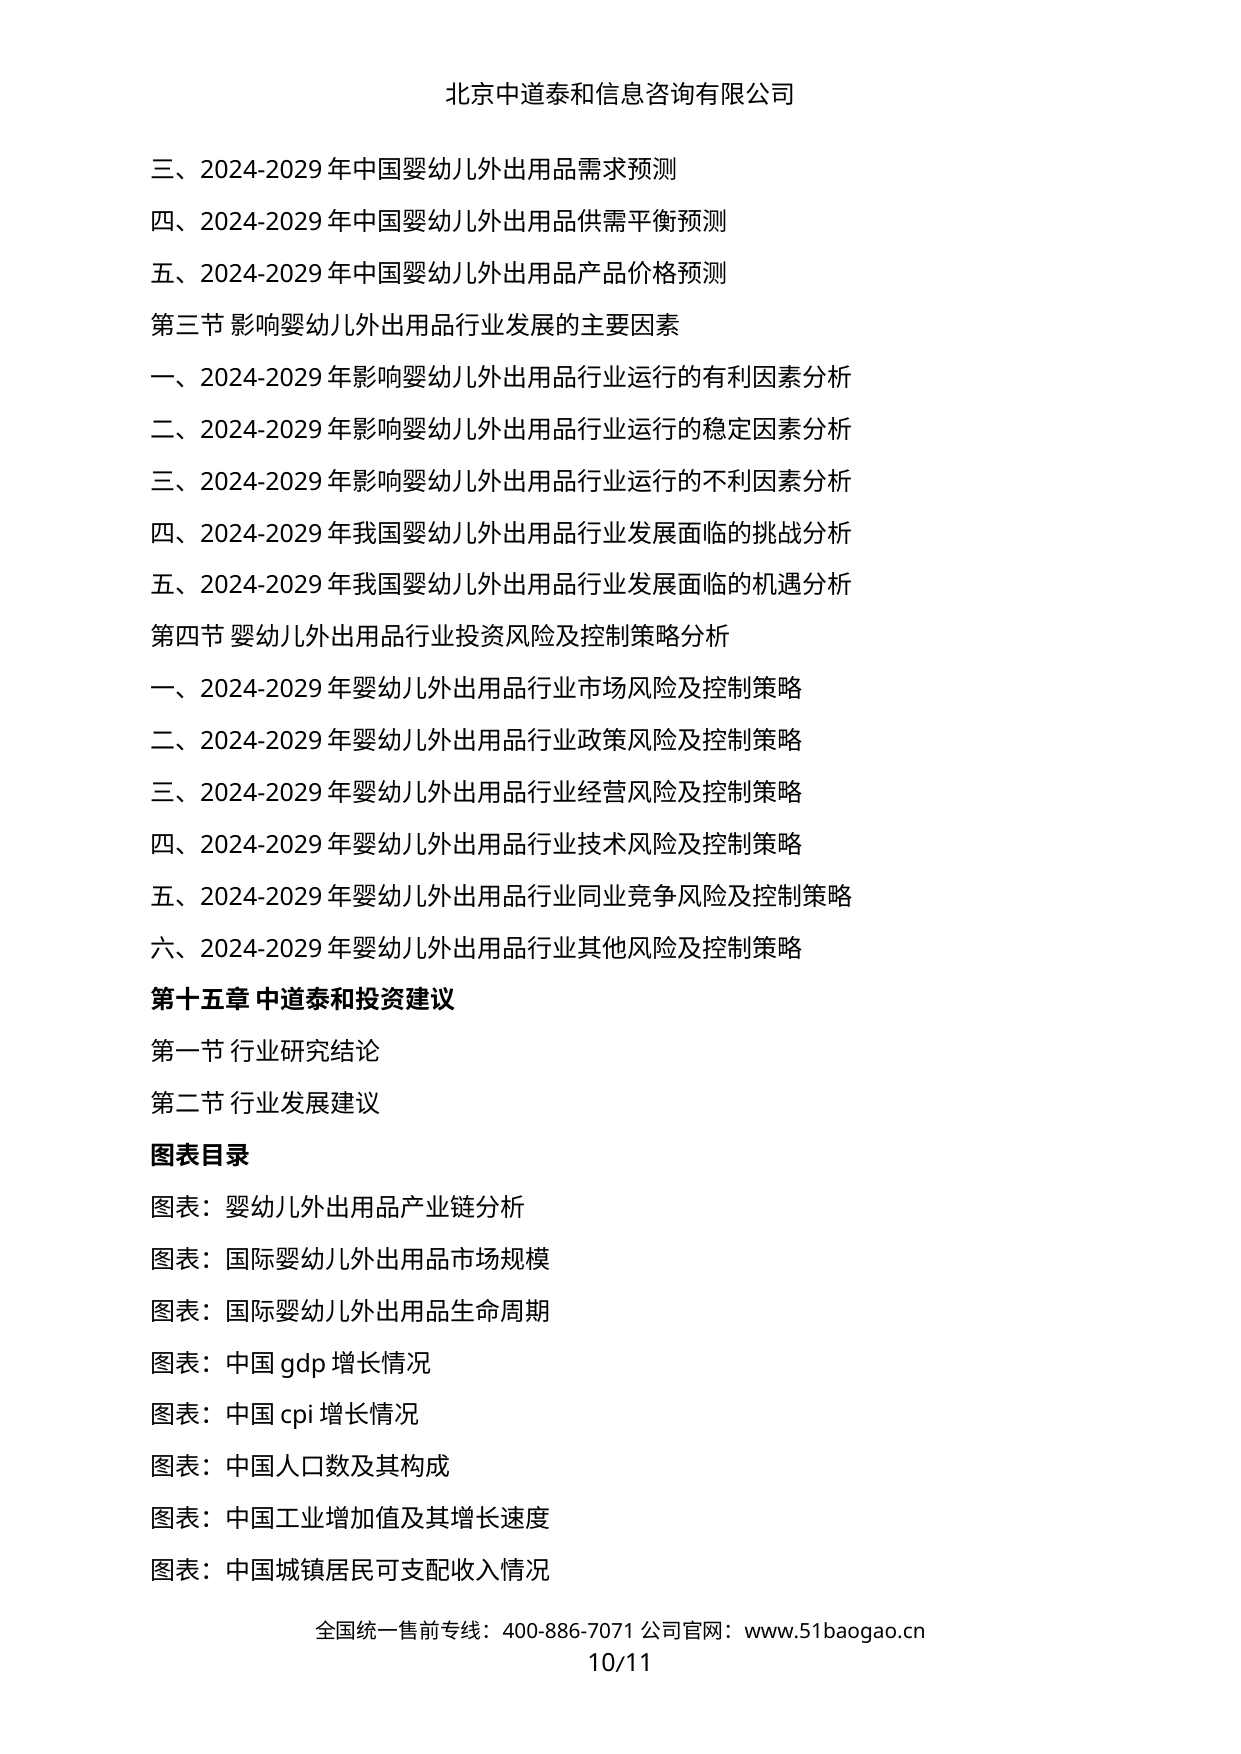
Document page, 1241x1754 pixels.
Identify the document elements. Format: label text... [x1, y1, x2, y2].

text 五、2024-2029年婴幼儿外出用品行业同业竞争风险及控制策略 [150, 876, 1090, 912]
text 四、2024-2029年婴幼儿外出用品行业技术风险及控制策略 [150, 824, 1090, 861]
text 图表：中国工业增加值及其增长速度 [150, 1499, 1090, 1535]
text 三、2024-2029年中国婴幼儿外出用品需求预测 [150, 150, 1090, 186]
text 五、2024-2029年中国婴幼儿外出用品产品价格预测 [150, 254, 1090, 290]
text 图表：中国人口数及其构成 [150, 1447, 1090, 1483]
text 图表：婴幼儿外出用品产业链分析 [150, 1187, 1090, 1224]
text 二、2024-2029年影响婴幼儿外出用品行业运行的稳定因素分析 [150, 409, 1090, 446]
text 四、2024-2029年我国婴幼儿外出用品行业发展面临的挑战分析 [150, 513, 1090, 549]
text 图表：中国城镇居民可支配收入情况 [150, 1551, 1090, 1587]
text 二、2024-2029年婴幼儿外出用品行业政策风险及控制策略 [150, 721, 1090, 757]
text 图表：中国gdp增长情况 [150, 1343, 1090, 1379]
text 一、2024-2029年婴幼儿外出用品行业市场风险及控制策略 [150, 669, 1090, 705]
text 四、2024-2029年中国婴幼儿外出用品供需平衡预测 [150, 202, 1090, 238]
text 五、2024-2029年我国婴幼儿外出用品行业发展面临的机遇分析 [150, 565, 1090, 601]
text 第十五章 中道泰和投资建议 [150, 980, 1090, 1016]
text 第一节 行业研究结论 [150, 1032, 1090, 1068]
text 第四节 婴幼儿外出用品行业投资风险及控制策略分析 [150, 617, 1090, 653]
text 三、2024-2029年婴幼儿外出用品行业经营风险及控制策略 [150, 772, 1090, 809]
text 图表：中国cpi增长情况 [150, 1395, 1090, 1431]
text 第三节 影响婴幼儿外出用品行业发展的主要因素 [150, 306, 1090, 342]
text 六、2024-2029年婴幼儿外出用品行业其他风险及控制策略 [150, 928, 1090, 964]
text 图表：国际婴幼儿外出用品市场规模 [150, 1239, 1090, 1276]
text 图表：国际婴幼儿外出用品生命周期 [150, 1291, 1090, 1327]
text 图表目录 [150, 1136, 1090, 1172]
text 一、2024-2029年影响婴幼儿外出用品行业运行的有利因素分析 [150, 357, 1090, 394]
text 三、2024-2029年影响婴幼儿外出用品行业运行的不利因素分析 [150, 461, 1090, 497]
text 第二节 行业发展建议 [150, 1084, 1090, 1120]
